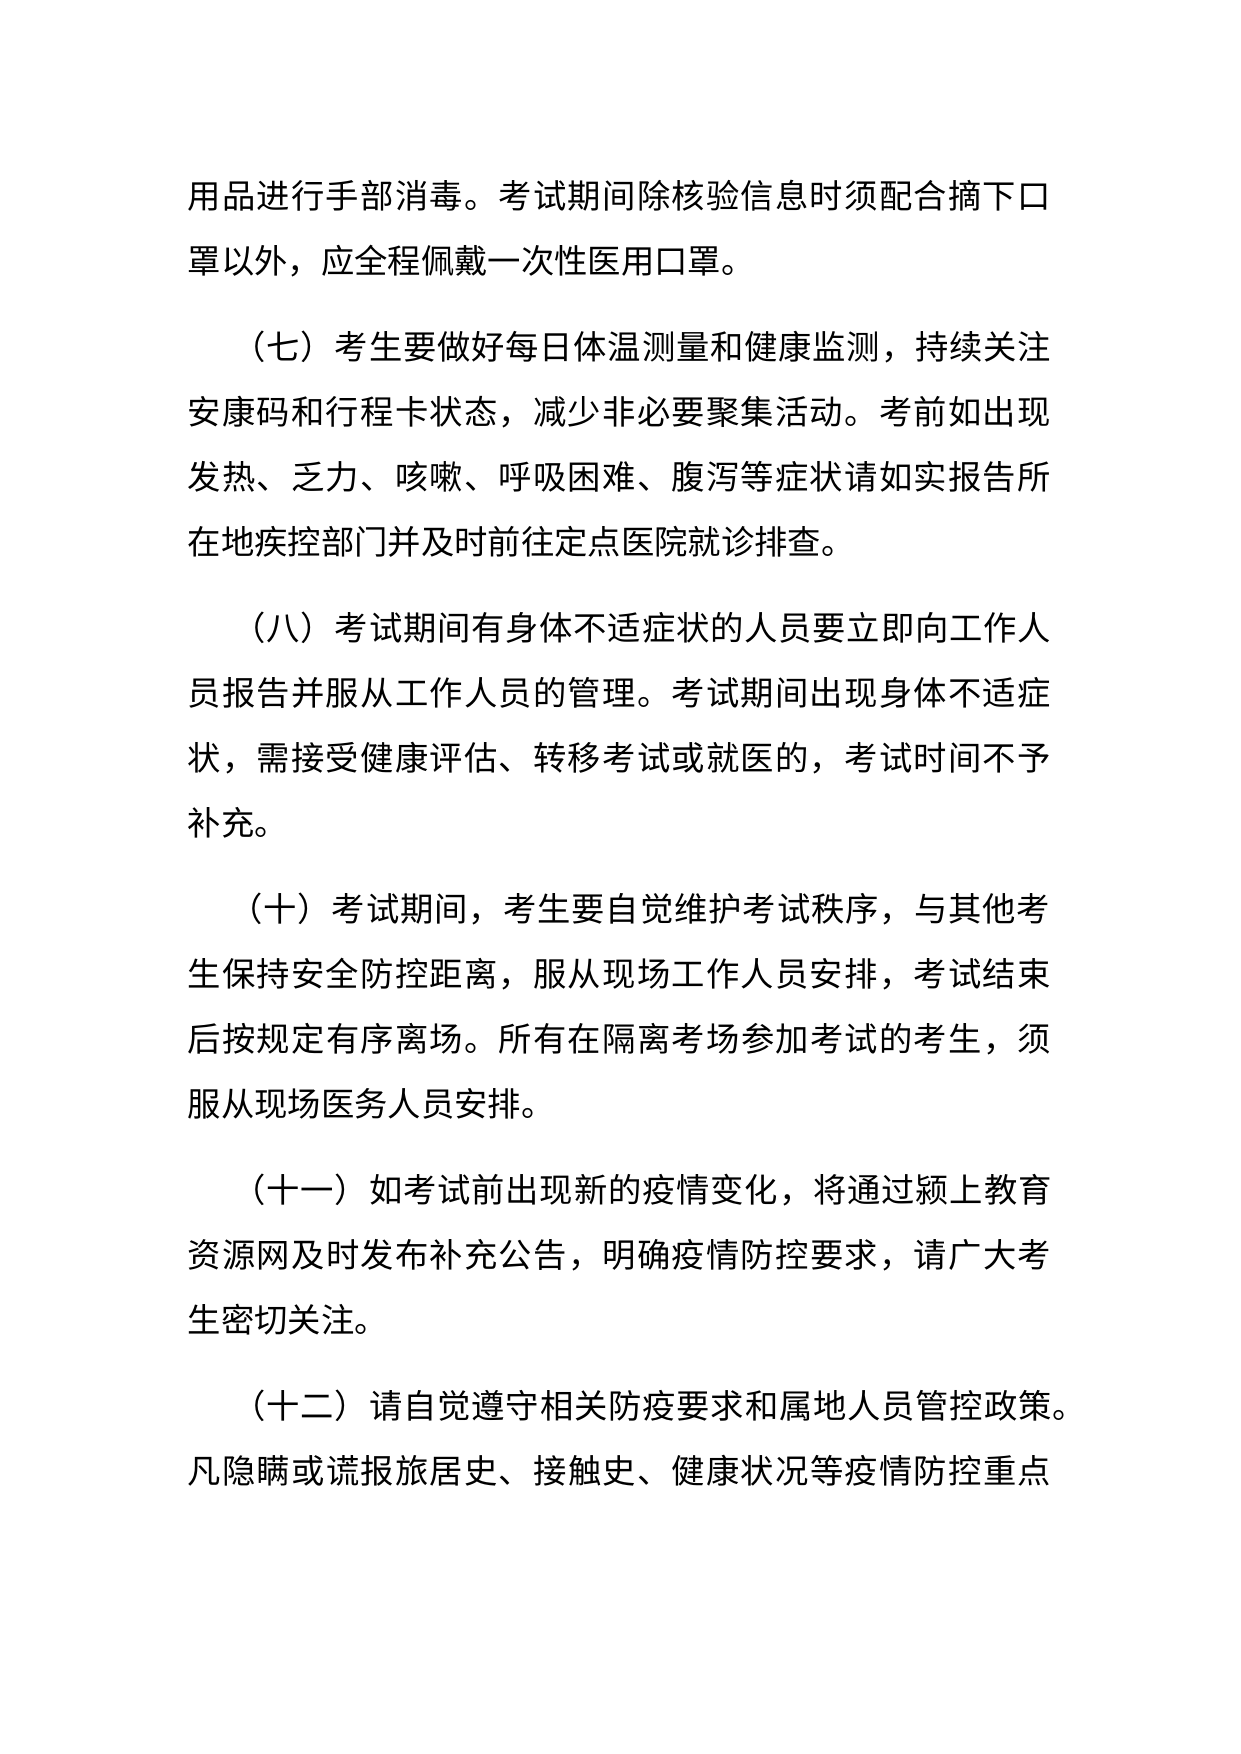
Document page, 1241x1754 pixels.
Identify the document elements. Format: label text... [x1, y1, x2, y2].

text （八）考试期间有身体不适症状的人员要立即向工作人员报告并服从工作人员的管理。考试期间出现身体不适症状，需接受健康评估、转移考试或就医的，考试时间不予补充。 [187, 594, 1053, 854]
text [187, 1371, 1053, 1501]
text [187, 162, 1053, 292]
text （十一）如考试前出现新的疫情变化，将通过颍上教育资源网及时发布补充公告，明确疫情防控要求，请广大考生密切关注。 [187, 1155, 1053, 1350]
text （十）考试期间，考生要自觉维护考试秩序，与其他考生保持安全防控距离，服从现场工作人员安排，考试结束后按规定有序离场。所有在隔离考场参加考试的考生，须服从现场医务人员安排。 [187, 874, 1053, 1134]
text （七）考生要做好每日体温测量和健康监测，持续关注安康码和行程卡状态，减少非必要聚集活动。考前如出现发热、乏力、咳嗽、呼吸困难、腹泻等症状请如实报告所在地疾控部门并及时前往定点医院就诊排查。 [187, 313, 1053, 573]
